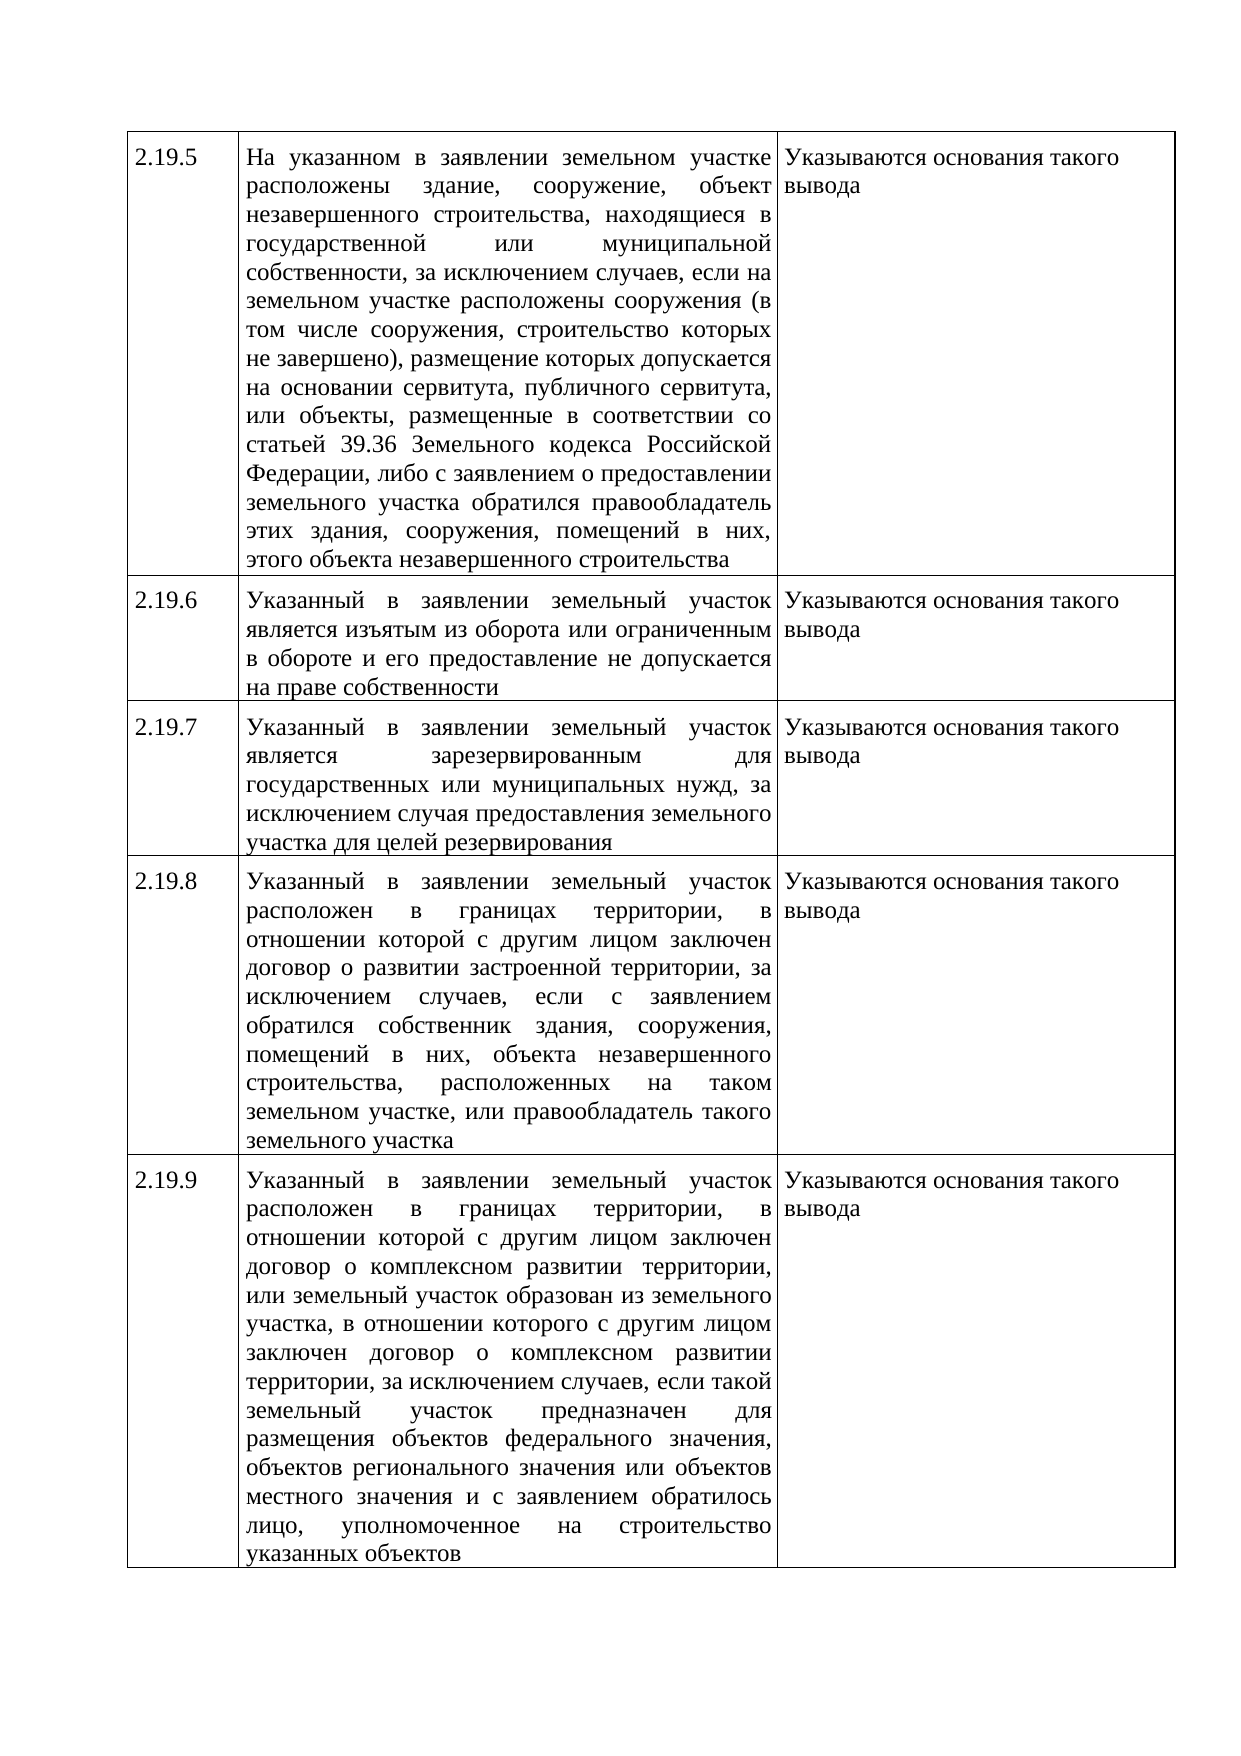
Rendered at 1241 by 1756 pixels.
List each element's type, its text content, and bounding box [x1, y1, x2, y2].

table_header 2.19.5 [128, 132, 238, 574]
table_cell 2.19.7 [128, 701, 238, 855]
table_cell Указанный в заявлении земельный участок является зарезервированным для государственных или муниципальных нужд, за исключением случая предоставления земельного участка для целей резервирования [239, 701, 777, 855]
table_cell 2.19.9 [128, 1155, 238, 1567]
table_cell Указанный в заявлении земельный участок расположен в границах территории, в отношении которой с другим лицом заключен договор о развитии застроенной территории, за исключением случаев, если с заявлением обратился собственник здания, сооружения, помещений в них, объекта незавершенного строительства, расположенных на таком земельном участке, или правообладатель такого земельного участка [239, 856, 777, 1154]
table_cell Указанный в заявлении земельный участок является изъятым из оборота или ограниченным в обороте и его предоставление не допускается на праве собственности [239, 576, 777, 700]
table_cell Указываются основания такого вывода [778, 701, 1174, 855]
table_header На указанном в заявлении земельном участке расположены здание, сооружение, объект незавершенного строительства, находящиеся в государственной или муниципальной собственности, за исключением случаев, если на земельном участке расположены сооружения (в том числе сооружения, строительство которых не завершено), размещение которых допускается на основании сервитута, публичного сервитута, или объекты, размещенные в соответствии со статьей 39.36 Земельного кодекса Российской Федерации, либо с заявлением о предоставлении земельного участка обратился правообладатель этих здания, сооружения, помещений в них, этого объекта незавершенного строительства [239, 132, 777, 574]
table_cell 2.19.6 [128, 576, 238, 700]
table_cell Указываются основания такого вывода [778, 1155, 1174, 1567]
table_cell 2.19.8 [128, 856, 238, 1154]
table_cell Указываются основания такого вывода [778, 856, 1174, 1154]
table_cell Указанный в заявлении земельный участок расположен в границах территории, в отношении которой с другим лицом заключен договор о комплексном развитии территории, или земельный участок образован из земельного участка, в отношении которого с другим лицом заключен договор о комплексном развитии территории, за исключением случаев, если такой земельный участок предназначен для размещения объектов федерального значения, объектов регионального значения или объектов местного значения и с заявлением обратилось лицо, уполномоченное на строительство указанных объектов [239, 1155, 777, 1567]
table_cell Указываются основания такого вывода [778, 576, 1174, 700]
table_header Указываются основания такого вывода [778, 132, 1174, 574]
